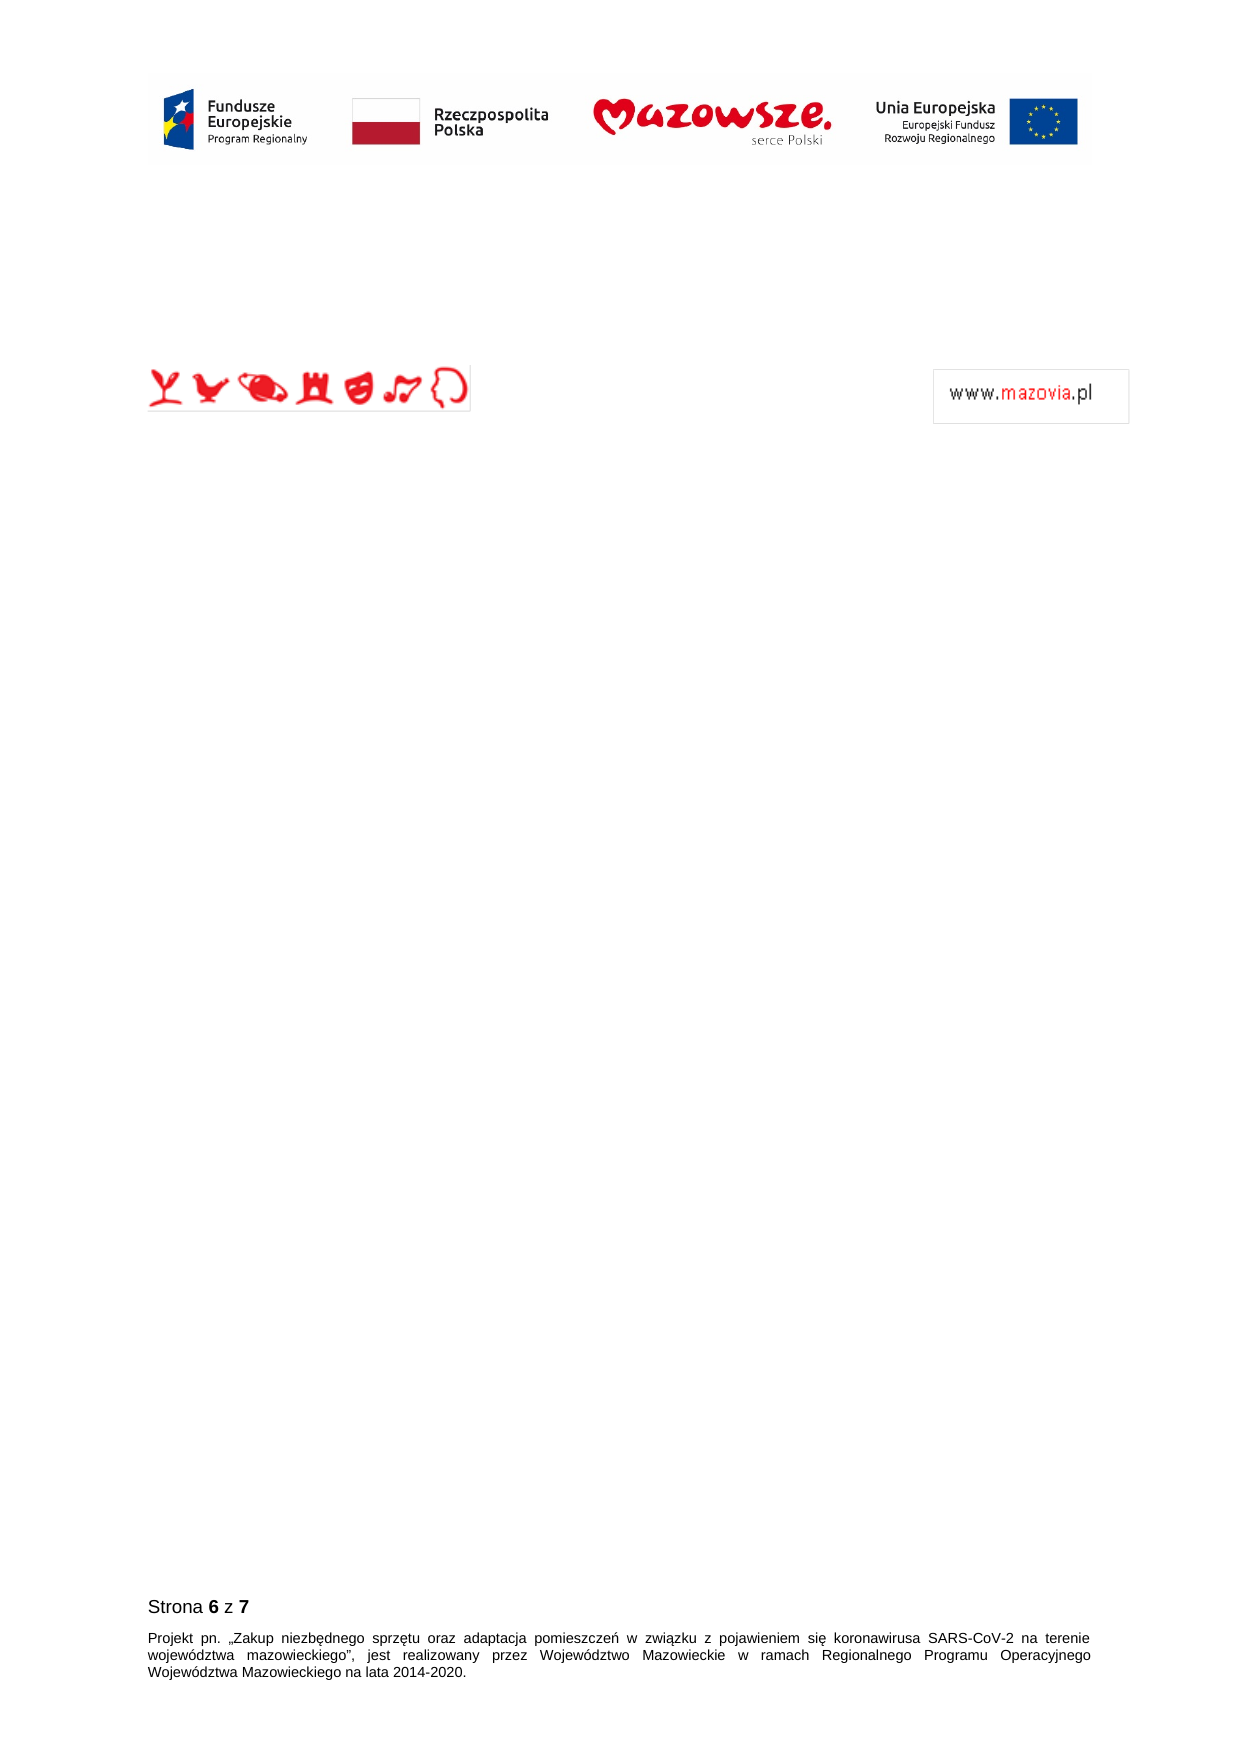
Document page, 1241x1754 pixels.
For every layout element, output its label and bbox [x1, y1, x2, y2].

picture [932, 368, 1132, 427]
picture [147, 365, 472, 413]
picture [148, 73, 1093, 165]
